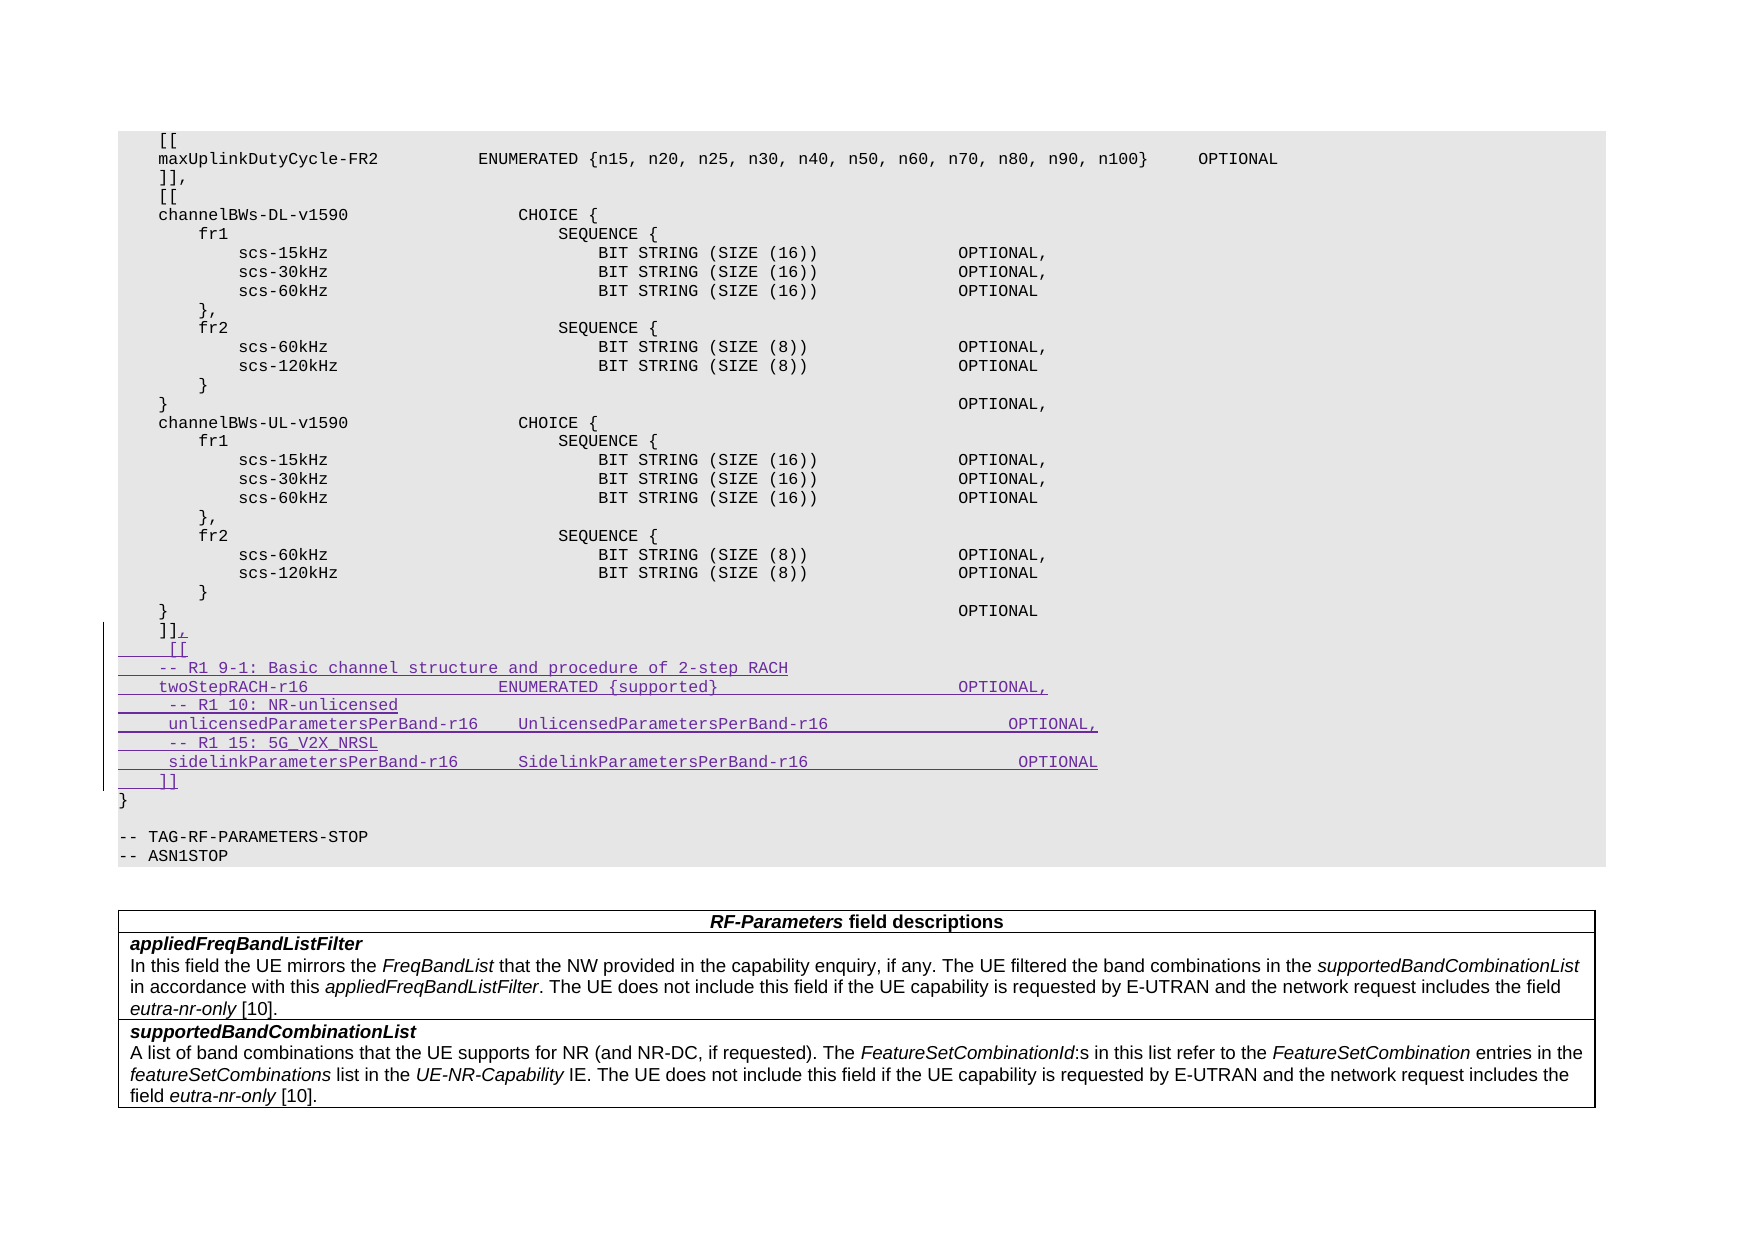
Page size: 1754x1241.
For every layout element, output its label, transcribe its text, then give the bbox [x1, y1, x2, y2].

text scs-15kHz BIT STRING (SIZE (16)) OPTIONAL, [118, 452, 1606, 471]
text scs-60kHz BIT STRING (SIZE (8)) OPTIONAL, [118, 339, 1606, 358]
table_header RF-Parameters field descriptions [119, 911, 1594, 932]
text fr1 SEQUENCE { [118, 226, 1606, 244]
text channelBWs-DL-v1590 CHOICE { [118, 207, 1606, 226]
table_cell supportedBandCombinationList A list of band combinations that the UE supports for NR (and NR-DC, if requested). The FeatureSetCombinationId:s in this list refer to the FeatureSetCombination entries in the featureSetCombinations list in the UE-NR-Capability IE. The UE does not include this field if the UE capability is requested by E-UTRAN and the network request includes the field eutra-nr-only [10]. [119, 1020, 1594, 1107]
text }, [118, 508, 1606, 527]
text -- TAG-RF-PARAMETERS-STOP [118, 829, 1606, 848]
text fr2 SEQUENCE { [118, 527, 1606, 546]
text channelBWs-UL-v1590 CHOICE { [118, 414, 1606, 433]
text scs-30kHz BIT STRING (SIZE (16)) OPTIONAL, [118, 471, 1606, 489]
text }, [118, 301, 1606, 320]
text scs-60kHz BIT STRING (SIZE (8)) OPTIONAL, [118, 546, 1606, 565]
text ]], [118, 169, 1606, 188]
text scs-15kHz BIT STRING (SIZE (16)) OPTIONAL, [118, 244, 1606, 263]
text [[ [118, 131, 1606, 150]
text ]] [118, 622, 1606, 640]
table_cell appliedFreqBandListFilter In this field the UE mirrors the FreqBandList that the NW provided in the capability enquiry, if any. The UE filtered the band combinations in the supportedBandCombinationList in accordance with this appliedFreqBandListFilter. The UE does not include this field if the UE capability is requested by E-UTRAN and the network request includes the field eutra-nr-only [10]. [119, 933, 1594, 1019]
text fr2 SEQUENCE { [118, 320, 1606, 339]
text } [118, 584, 1606, 603]
text scs-30kHz BIT STRING (SIZE (16)) OPTIONAL, [118, 263, 1606, 282]
text } OPTIONAL, [118, 395, 1606, 414]
text [[ [118, 188, 1606, 207]
text scs-120kHz BIT STRING (SIZE (8)) OPTIONAL [118, 565, 1606, 584]
text } [118, 376, 1606, 395]
text scs-60kHz BIT STRING (SIZE (16)) OPTIONAL [118, 489, 1606, 508]
text -- ASN1STOP [118, 848, 1606, 867]
text scs-120kHz BIT STRING (SIZE (8)) OPTIONAL [118, 358, 1606, 376]
text scs-60kHz BIT STRING (SIZE (16)) OPTIONAL [118, 282, 1606, 301]
text maxUplinkDutyCycle-FR2 ENUMERATED {n15, n20, n25, n30, n40, n50, n60, n70, n80, n90, n100} OPTIONAL [118, 150, 1606, 169]
text } OPTIONAL [118, 603, 1606, 622]
text } [118, 791, 1606, 810]
text fr1 SEQUENCE { [118, 433, 1606, 452]
